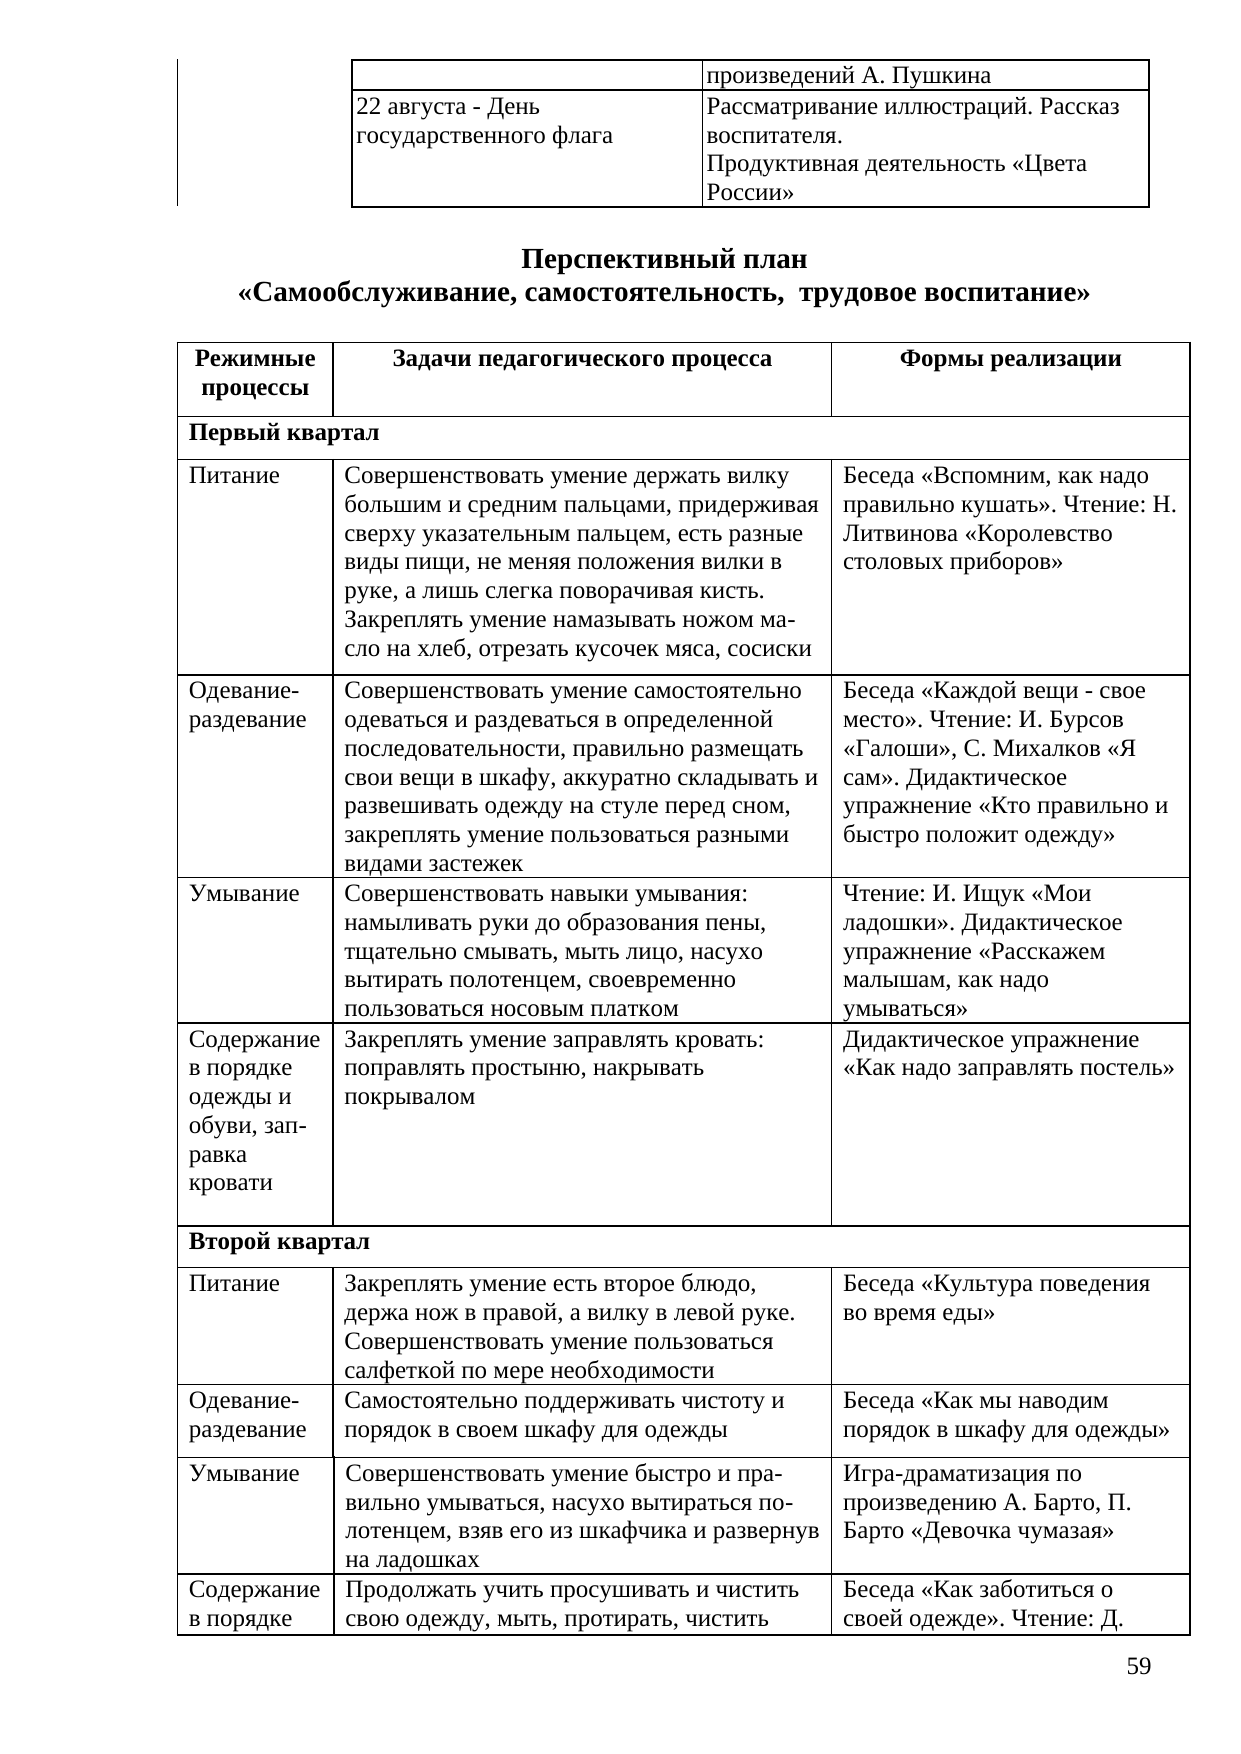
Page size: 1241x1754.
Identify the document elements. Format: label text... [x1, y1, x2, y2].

table_cell Содержание в порядке одежды и обуви, заправка кровати [178, 1024, 332, 1225]
table_cell Питание [178, 1268, 332, 1383]
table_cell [832, 1575, 1189, 1634]
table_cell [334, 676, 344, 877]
table_cell Беседа «Как мы наводим порядок в шкафу для одежды» [832, 1385, 1189, 1456]
table_cell Беседа «Культура поведения во время еды» [832, 1268, 1189, 1383]
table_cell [353, 61, 702, 89]
table_header Задачи педагогического процесса [334, 343, 831, 416]
table_cell Умывание [178, 878, 332, 1022]
table_header Режимные процессы [178, 343, 332, 416]
table_cell Самостоятельно поддерживать чистоту и порядок в своем шкафу для одежды [334, 1385, 831, 1456]
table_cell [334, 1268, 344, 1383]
table_cell Беседа «Вспомним, как надо правильно кушать». Чтение: Н. Литвинова «Королевство столовых приборов» [832, 460, 1189, 674]
table_cell Совершенствовать умение держать вилку большим и средним пальцами, придерживая сверху указательным пальцем, есть разные виды пищи, не меняя положения вилки в руке, а лишь слегка поворачивая кисть. Закреплять умение намазывать ножом масло на хлеб, отрезать кусочек мяса, сосиски [334, 460, 831, 674]
table_cell Рассматривание иллюстраций. Рассказ воспитателя. Продуктивная деятельность «Цвета России» [703, 91, 1148, 206]
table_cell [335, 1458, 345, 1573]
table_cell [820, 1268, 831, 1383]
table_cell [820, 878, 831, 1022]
table_cell Беседа «Каждой вещи - свое место». Чтение: И. Бурсов «Галоши», С. Михалков «Я сам». Дидактическое упражнение «Кто правильно и быстро положит одежду» [832, 676, 1189, 877]
table_cell Питание [178, 460, 332, 674]
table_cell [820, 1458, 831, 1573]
table_cell Одевание-раздевание [178, 1385, 332, 1456]
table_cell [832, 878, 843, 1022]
text Перспективный план [177, 241, 1152, 274]
table_cell Игра-драматизация по произведению А. Барто, П. Барто «Девочка чумазая» [832, 1458, 1189, 1573]
table_cell Содержание в порядке одежды и обуви, заправка кровати [178, 1575, 333, 1634]
table_cell 22 августа - День государственного флага [353, 91, 702, 206]
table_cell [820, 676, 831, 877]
table_cell Дидактическое упражнение «Как надо заправлять постель» [832, 1024, 1189, 1225]
text «Самообслуживание, самостоятельность, трудовое воспитание» [177, 274, 1152, 308]
table_header Формы реализации [832, 343, 1189, 416]
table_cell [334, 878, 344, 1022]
table_cell Второй квартал [178, 1227, 1189, 1267]
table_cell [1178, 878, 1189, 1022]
table_cell Умывание [178, 1458, 333, 1573]
table_cell Первый квартал [178, 417, 1189, 459]
table_cell Одевание-раздевание [178, 676, 332, 877]
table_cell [703, 61, 1148, 89]
